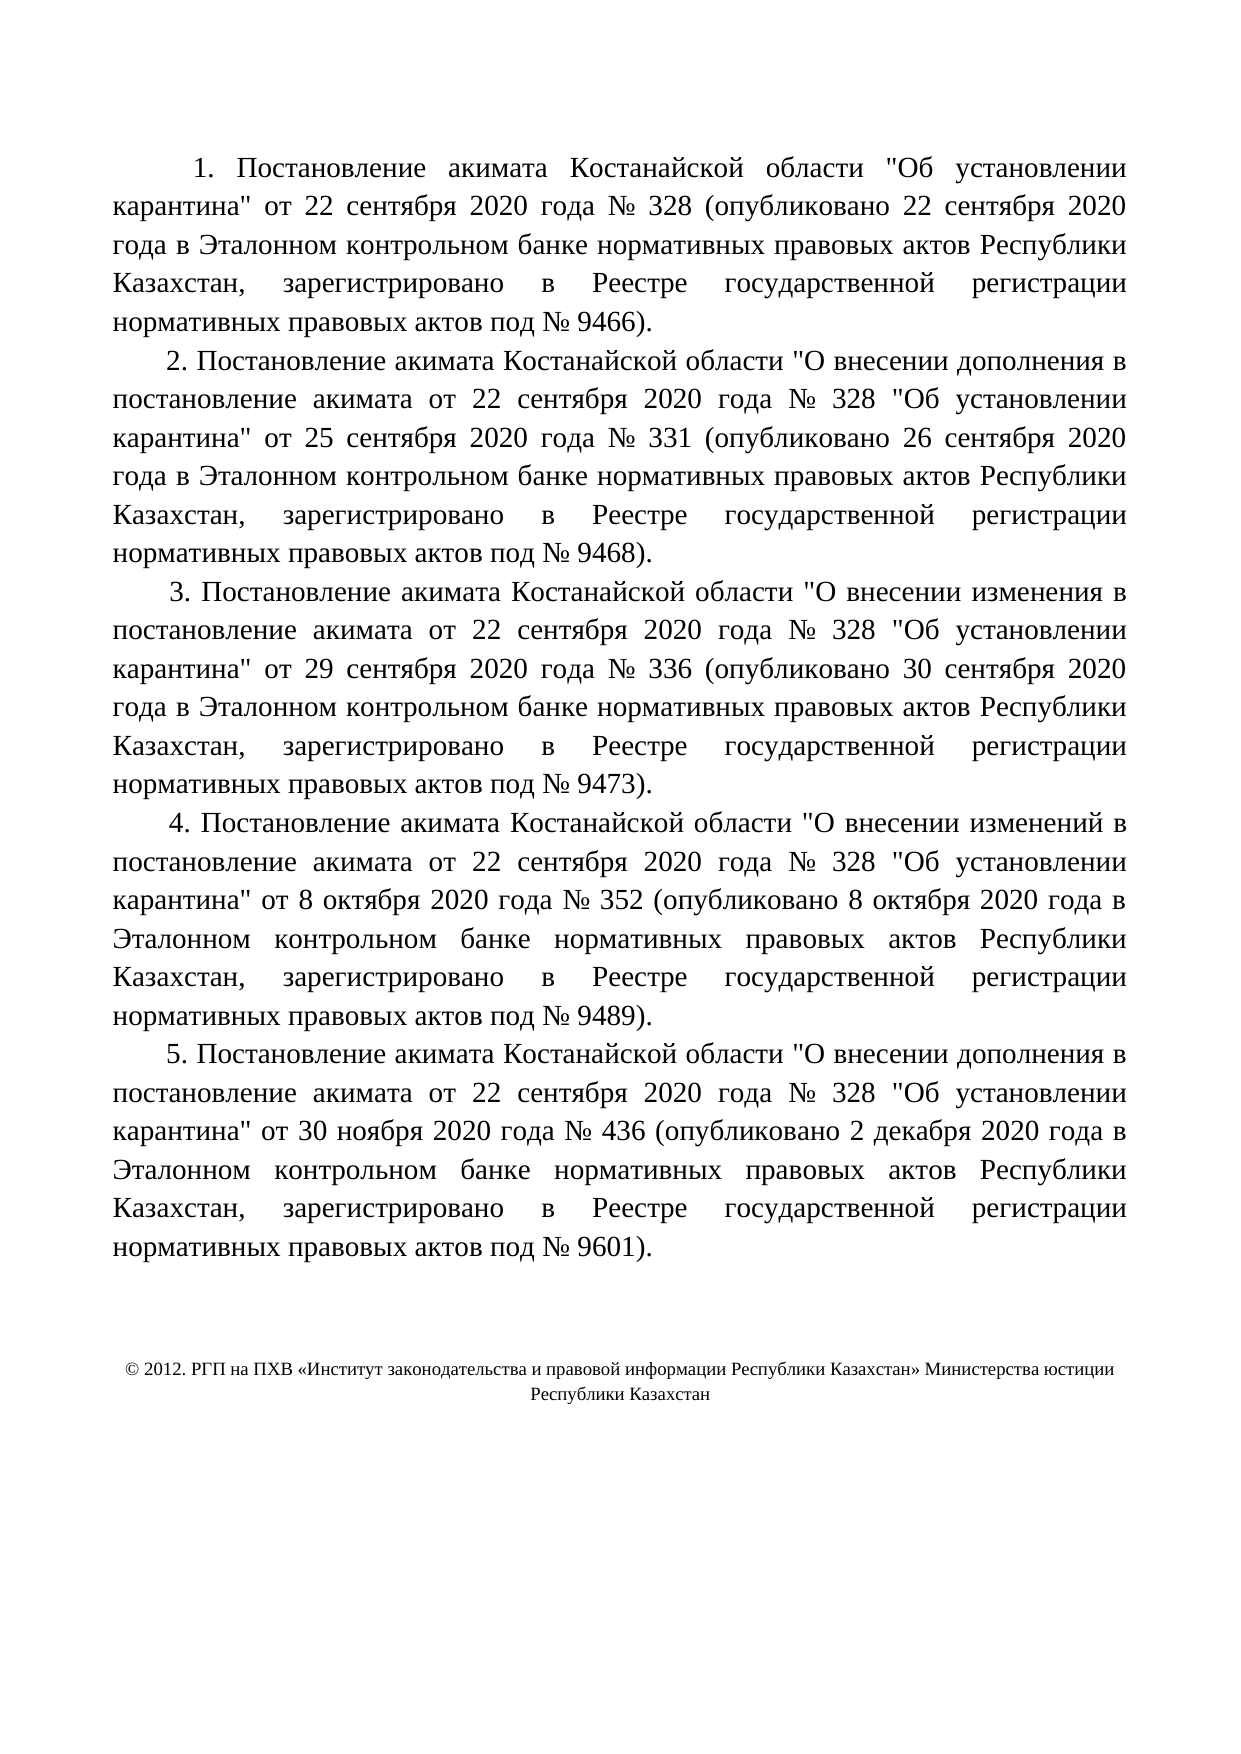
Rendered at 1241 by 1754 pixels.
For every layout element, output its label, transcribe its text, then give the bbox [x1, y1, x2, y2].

text © 2012. РГП на ПХВ «Институт законодательства и правовой информации Республики Казахстан» Министерства юстиции Республики Казахстан [112, 1358, 1128, 1405]
text 2. Постановление акимата Костанайской области "О внесении дополнения в постановление акимата от 22 сентября 2020 года № 328 "Об установлении карантина" от 25 сентября 2020 года № 331 (опубликовано 26 сентября 2020 года в Эталонном контрольном банке нормативных правовых актов Республики Казахстан, зарегистрировано в Реестре государственной регистрации нормативных правовых актов под № 9468). [112, 343, 1128, 569]
text 5. Постановление акимата Костанайской области "О внесении дополнения в постановление акимата от 22 сентября 2020 года № 328 "Об установлении карантина" от 30 ноября 2020 года № 436 (опубликовано 2 декабря 2020 года в Эталонном контрольном банке нормативных правовых актов Республики Казахстан, зарегистрировано в Реестре государственной регистрации нормативных правовых актов под № 9601). [112, 1036, 1128, 1263]
text 4. Постановление акимата Костанайской области "О внесении изменений в постановление акимата от 22 сентября 2020 года № 328 "Об установлении карантина" от 8 октября 2020 года № 352 (опубликовано 8 октября 2020 года в Эталонном контрольном банке нормативных правовых актов Республики Казахстан, зарегистрировано в Реестре государственной регистрации нормативных правовых актов под № 9489). [112, 805, 1128, 1031]
text 3. Постановление акимата Костанайской области "О внесении изменения в постановление акимата от 22 сентября 2020 года № 328 "Об установлении карантина" от 29 сентября 2020 года № 336 (опубликовано 30 сентября 2020 года в Эталонном контрольном банке нормативных правовых актов Республики Казахстан, зарегистрировано в Реестре государственной регистрации нормативных правовых актов под № 9473). [112, 574, 1128, 800]
text 1. Постановление акимата Костанайской области "Об установлении карантина" от 22 сентября 2020 года № 328 (опубликовано 22 сентября 2020 года в Эталонном контрольном банке нормативных правовых актов Республики Казахстан, зарегистрировано в Реестре государственной регистрации нормативных правовых актов под № 9466). [112, 150, 1128, 338]
